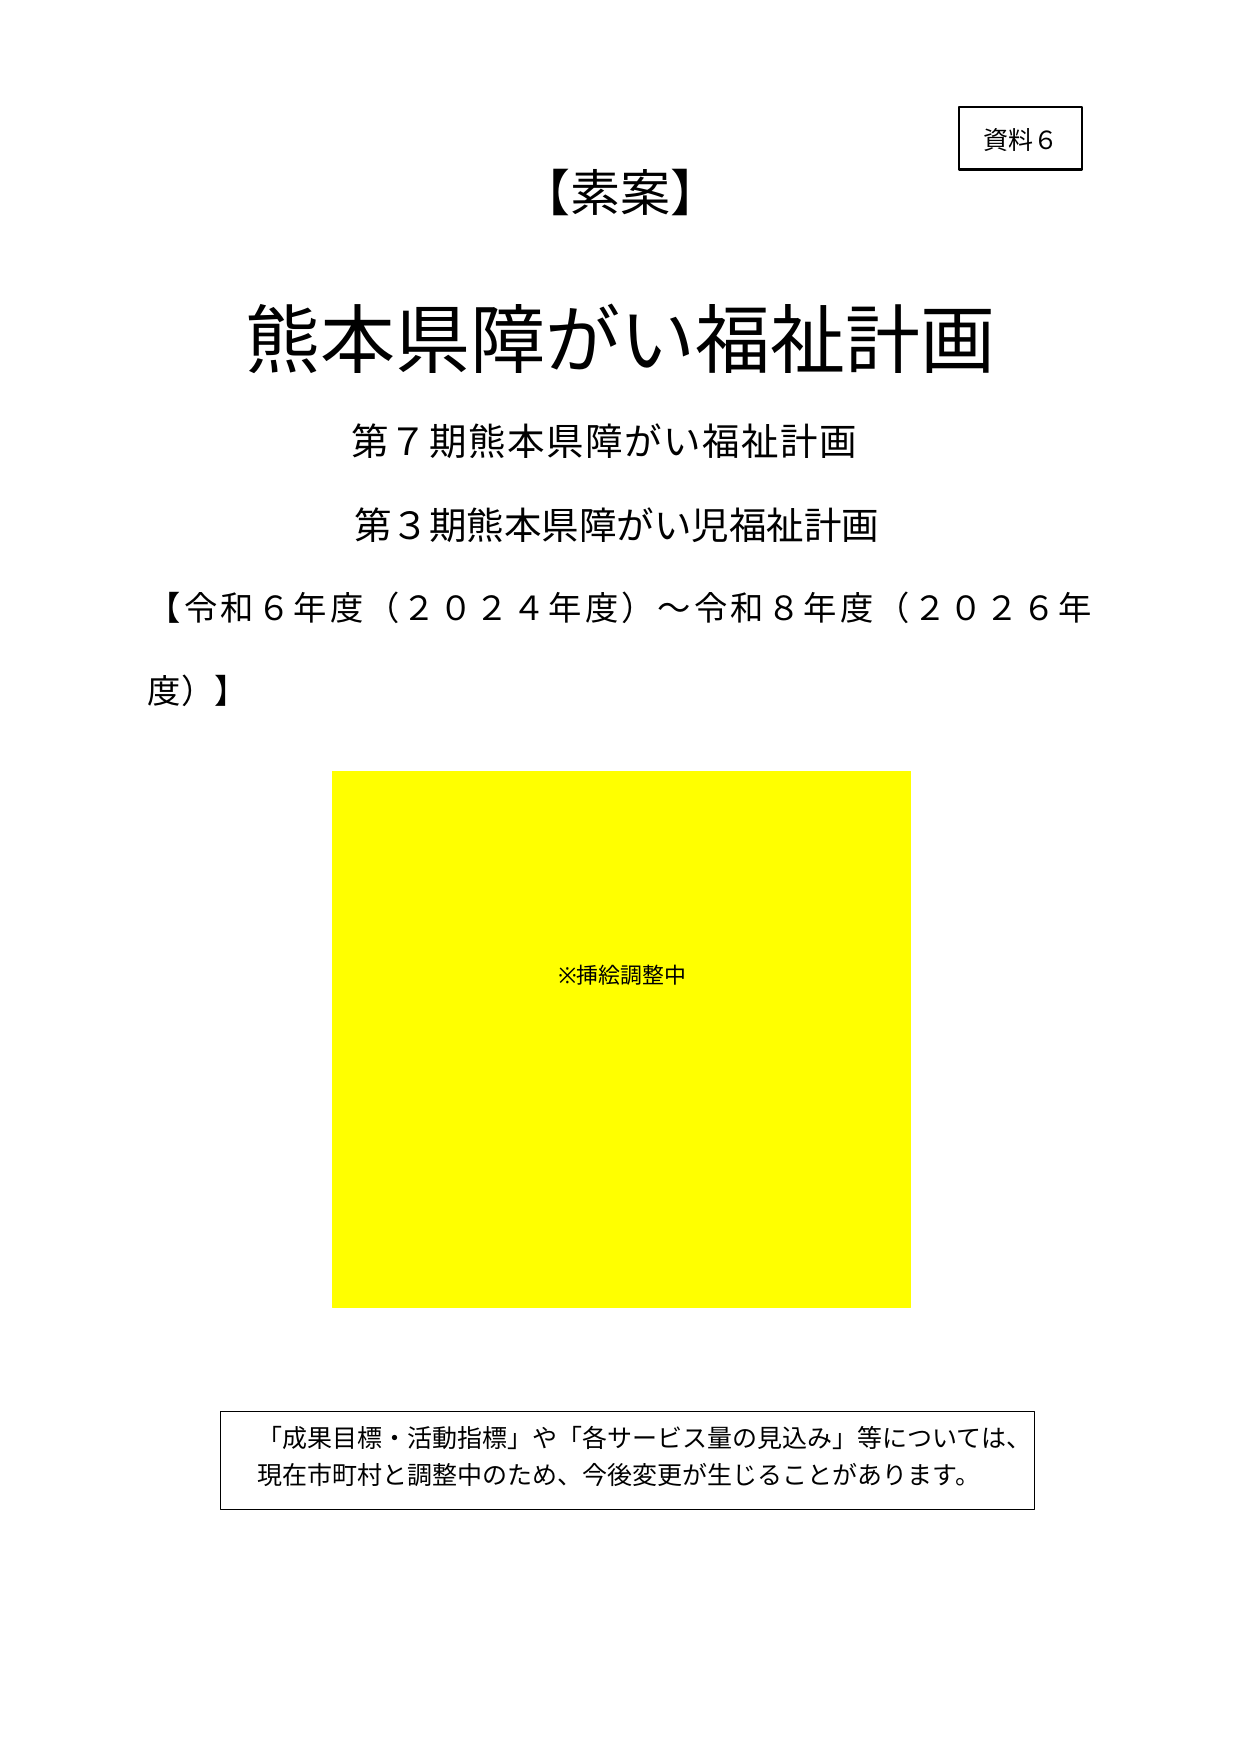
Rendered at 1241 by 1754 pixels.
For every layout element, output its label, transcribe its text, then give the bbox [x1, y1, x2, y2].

text 【素案】 [148, 148, 1092, 231]
text 第３期熊本県障がい児福祉計画 [148, 481, 1092, 564]
text 熊本県障がい福祉計画 [148, 273, 1092, 398]
text 【令和６年度（２０２４年度）～令和８年度（２０２６年度）】 [148, 564, 1092, 731]
text 第７期熊本県障がい福祉計画 [148, 398, 1092, 481]
